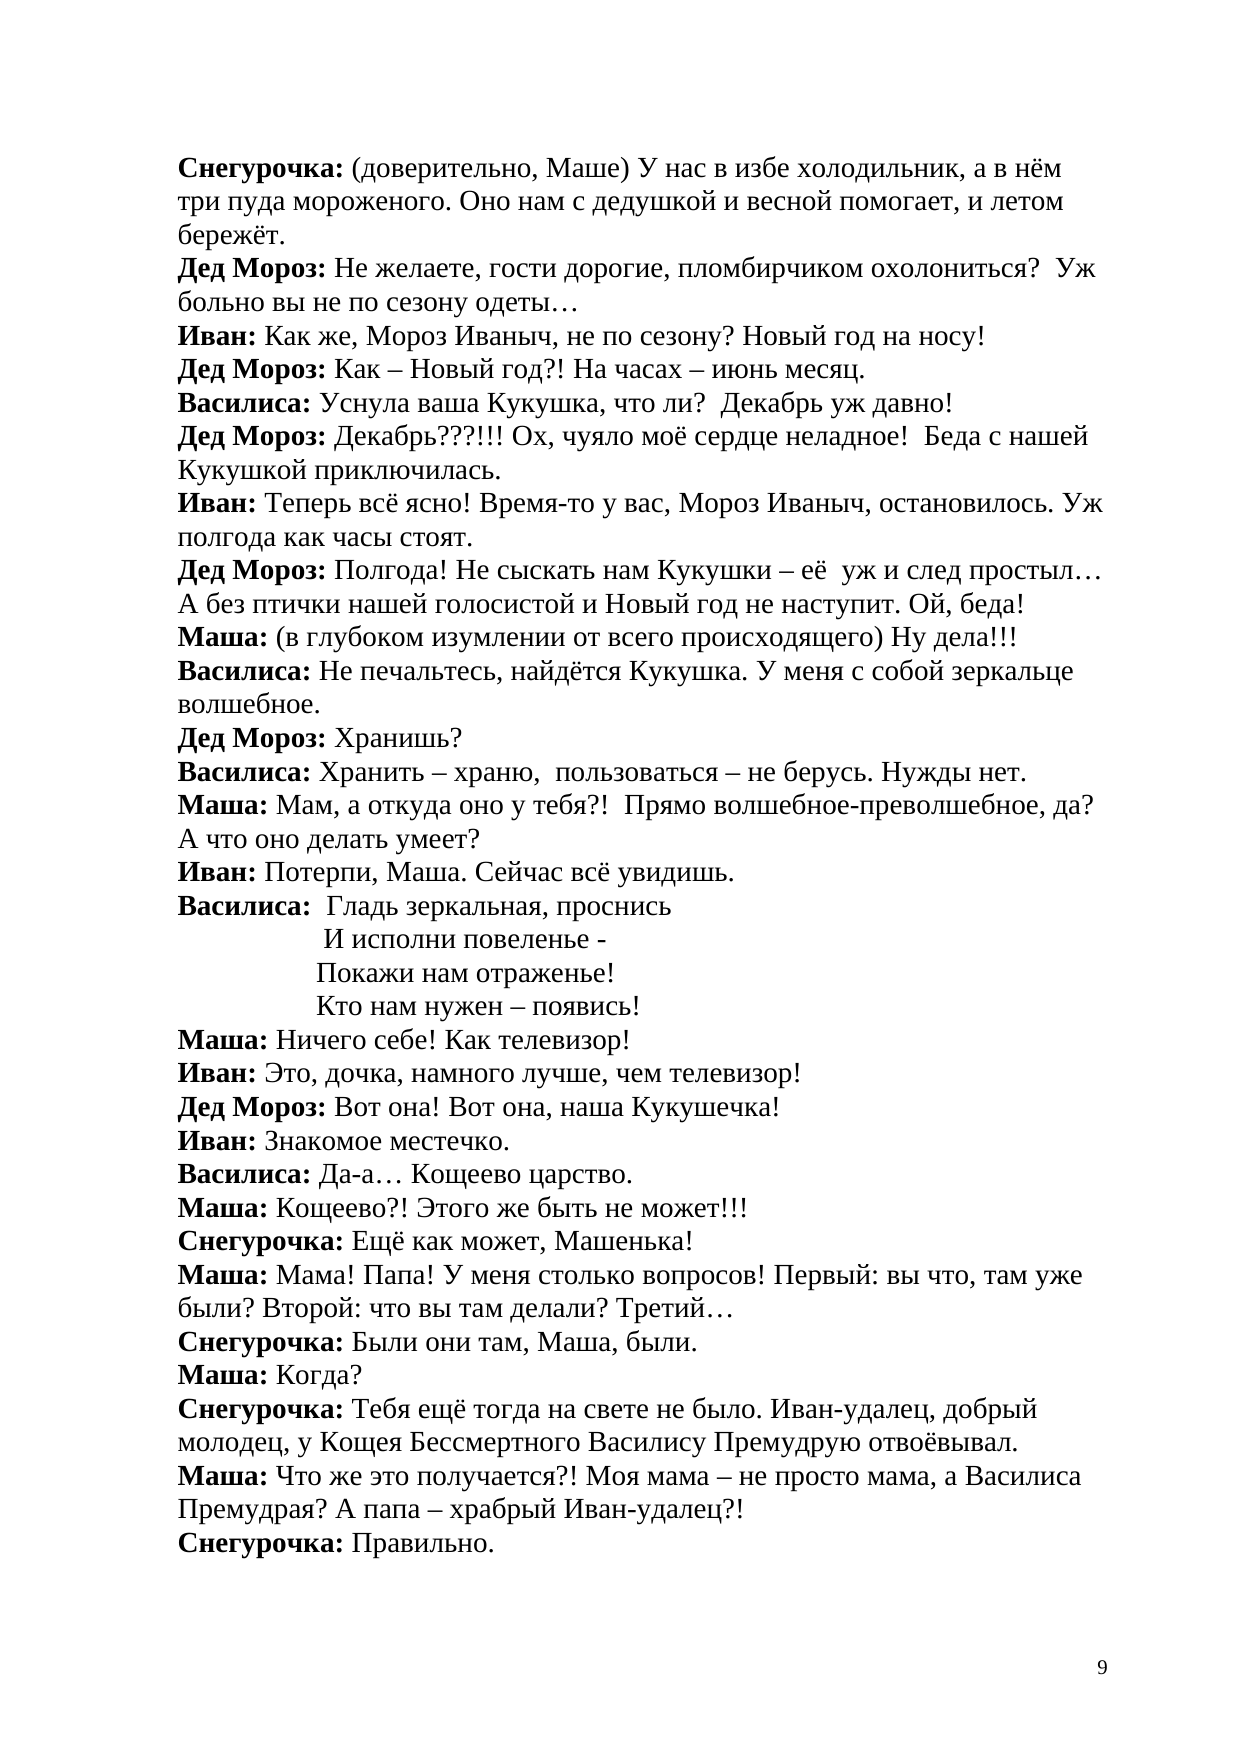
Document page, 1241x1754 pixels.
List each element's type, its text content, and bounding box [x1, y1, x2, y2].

text Маша: Мама! Папа! У меня столько вопросов! Первый: вы что, там уже были? Второй: что вы там делали? Третий… [177, 1257, 1107, 1324]
text Иван: Это, дочка, намного лучше, чем телевизор! [177, 1056, 1107, 1089]
text Василиса: Не печальтесь, найдётся Кукушка. У меня с собой зеркальце волшебное. [177, 653, 1107, 720]
text Маша: Когда? [177, 1357, 1107, 1391]
text Василиса: Хранить – храню, пользоваться – не берусь. Нужды нет. [177, 754, 1107, 787]
text Василиса: Уснула ваша Кукушка, что ли? Декабрь уж давно! [177, 385, 1107, 418]
text И исполни повеленье - [177, 921, 1107, 955]
text Иван: Теперь всё ясно! Время-то у вас, Мороз Иваныч, остановилось. Уж полгода как часы стоят. [177, 485, 1107, 552]
text Маша: Ничего себе! Как телевизор! [177, 1022, 1107, 1056]
text Покажи нам отраженье! [177, 955, 1107, 988]
text Дед Мороз: Не желаете, гости дорогие, пломбирчиком охолониться? Уж больно вы не по сезону одеты… [177, 251, 1107, 318]
text Иван: Как же, Мороз Иваныч, не по сезону? Новый год на носу! [177, 318, 1107, 351]
text Дед Мороз: Хранишь? [177, 720, 1107, 754]
text Снегурочка: Тебя ещё тогда на свете не было. Иван-удалец, добрый молодец, у Кощея Бессмертного Василису Премудрую отвоёвывал. [177, 1391, 1107, 1458]
text Снегурочка: (доверительно, Маше) У нас в избе холодильник, а в нём три пуда мороженого. Оно нам с дедушкой и весной помогает, и летом бережёт. [177, 150, 1107, 251]
text Маша: (в глубоком изумлении от всего происходящего) Ну дела!!! [177, 619, 1107, 653]
text Снегурочка: Правильно. [177, 1525, 1107, 1559]
text Снегурочка: Ещё как может, Машенька! [177, 1223, 1107, 1257]
text Иван: Потерпи, Маша. Сейчас всё увидишь. [177, 854, 1107, 888]
text Дед Мороз: Декабрь???!!! Ох, чуяло моё сердце неладное! Беда с нашей Кукушкой приключилась. [177, 418, 1107, 485]
text Дед Мороз: Вот она! Вот она, наша Кукушечка! [177, 1089, 1107, 1123]
text Дед Мороз: Как – Новый год?! На часах – июнь месяц. [177, 351, 1107, 385]
text Кто нам нужен – появись! [177, 988, 1107, 1022]
text Иван: Знакомое местечко. [177, 1123, 1107, 1156]
text Василиса: Да-а… Кощеево царство. [177, 1156, 1107, 1190]
text Маша: Кощеево?! Этого же быть не может!!! [177, 1190, 1107, 1223]
text Маша: Что же это получается?! Моя мама – не просто мама, а Василиса Премудрая? А папа – храбрый Иван-удалец?! [177, 1458, 1107, 1525]
text Дед Мороз: Полгода! Не сыскать нам Кукушки – её уж и след простыл… А без птички нашей голосистой и Новый год не наступит. Ой, беда! [177, 552, 1107, 619]
text Маша: Мам, а откуда оно у тебя?! Прямо волшебное-преволшебное, да? А что оно делать умеет? [177, 787, 1107, 854]
text Василиса: Гладь зеркальная, проснись [177, 888, 1107, 921]
text Снегурочка: Были они там, Маша, были. [177, 1324, 1107, 1357]
